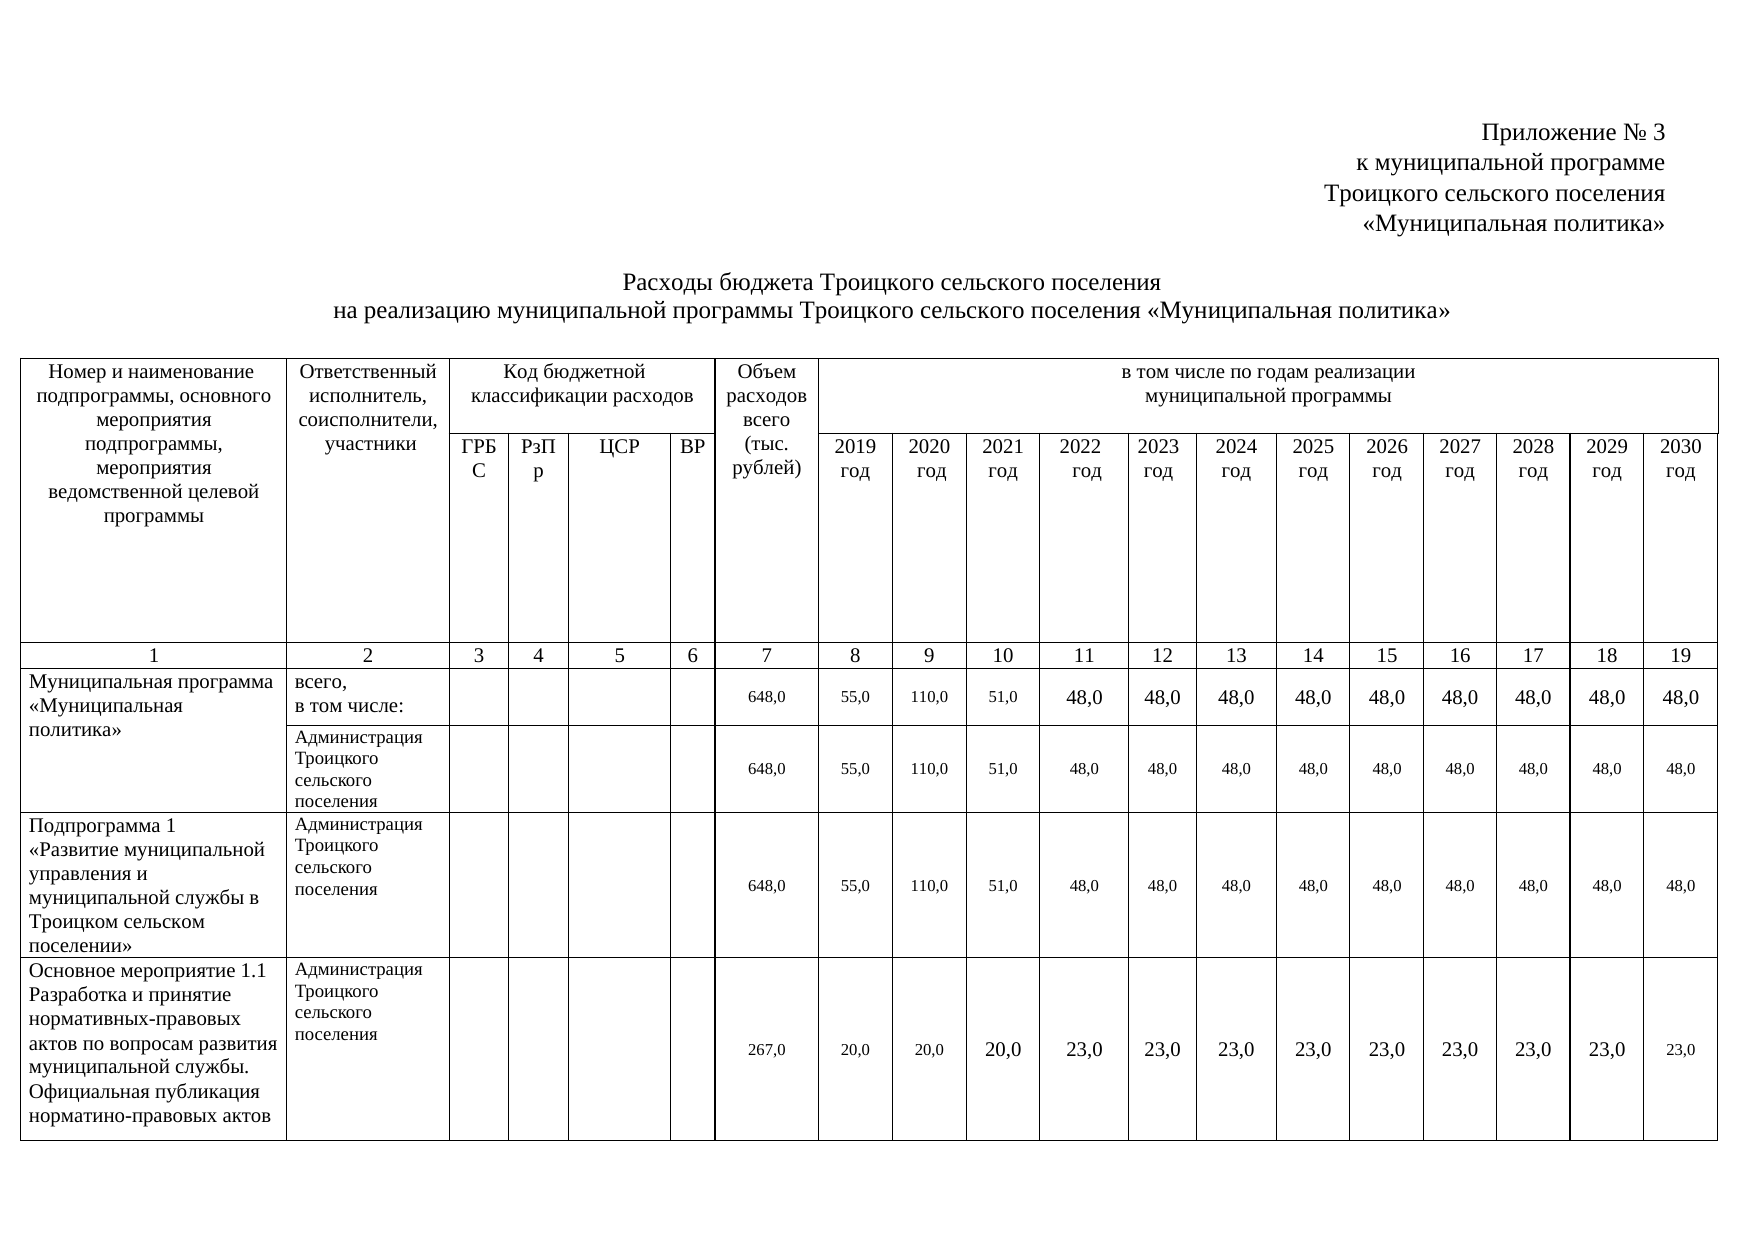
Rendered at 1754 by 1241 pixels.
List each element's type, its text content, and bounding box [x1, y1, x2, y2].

table_cell 8 [819, 643, 892, 668]
table_cell РзПр [509, 434, 568, 642]
table_cell 110,0 [893, 669, 966, 724]
table_cell 55,0 [819, 726, 892, 812]
table_cell всего, в том числе: [287, 669, 449, 724]
table_cell 48,0 [1129, 669, 1196, 724]
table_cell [21, 958, 286, 1140]
table_cell 648,0 [716, 813, 818, 957]
table_cell 23,0 [1040, 958, 1128, 1140]
table_cell 48,0 [1497, 726, 1569, 812]
table_cell 10 [967, 643, 1039, 668]
table_cell 48,0 [1644, 813, 1717, 957]
table_cell 11 [1040, 643, 1128, 668]
table_cell 48,0 [1644, 669, 1717, 724]
table_cell 1 [21, 643, 286, 668]
table_cell 18 [1571, 643, 1643, 668]
table_cell 51,0 [967, 813, 1039, 957]
table_cell 267,0 [716, 958, 818, 1140]
table_cell 12 [1129, 643, 1196, 668]
table_header Объем расходов всего (тыс. рублей) [716, 359, 818, 642]
table_cell 48,0 [1571, 813, 1643, 957]
table_header Номер и наименование подпрограммы, основного мероприятия подпрограммы, мероприятия ведомственной целевой программы [21, 359, 286, 642]
table_cell 48,0 [1424, 813, 1496, 957]
table_cell 13 [1197, 643, 1276, 668]
table_cell 51,0 [967, 669, 1039, 724]
table_cell [450, 669, 508, 724]
table_cell [509, 958, 568, 1140]
table_cell 48,0 [1040, 669, 1128, 724]
table_cell 17 [1497, 643, 1569, 668]
text на реализацию муниципальной программы Троицкого сельского поселения «Муниципальная политика» [118, 295, 1665, 324]
table_cell 6 [671, 643, 714, 668]
table_cell 23,0 [1350, 958, 1423, 1140]
table_cell 48,0 [1571, 669, 1643, 724]
table_cell 48,0 [1571, 726, 1643, 812]
table_cell 3 [450, 643, 508, 668]
table_cell [509, 813, 568, 957]
table_cell 48,0 [1040, 726, 1128, 812]
table_cell Администрация Троицкого сельского поселения [287, 726, 449, 812]
table_cell [450, 958, 508, 1140]
table_cell Подпрограмма 1 «Развитие муниципальной управления и муниципальной службы в Троицком сельском поселении» [21, 813, 286, 957]
table_cell 48,0 [1497, 813, 1569, 957]
table_cell Администрация Троицкого сельского поселения [287, 813, 449, 957]
table_cell ВР [671, 434, 714, 642]
table_cell 14 [1277, 643, 1349, 668]
table_cell 48,0 [1644, 726, 1717, 812]
table_cell 48,0 [1277, 813, 1349, 957]
table_cell 23,0 [1644, 958, 1717, 1140]
table_cell [671, 726, 714, 812]
table_cell 51,0 [967, 726, 1039, 812]
table_cell [569, 813, 670, 957]
table_cell 20,0 [893, 958, 966, 1140]
table_cell 648,0 [716, 726, 818, 812]
table_cell 2024 год [1197, 434, 1276, 642]
table_cell 48,0 [1129, 726, 1196, 812]
table_cell [569, 669, 670, 724]
table_cell [569, 726, 670, 812]
table_cell 4 [509, 643, 568, 668]
table_cell 2026 год [1350, 434, 1423, 642]
table_cell [509, 726, 568, 812]
table_cell 2020 год [893, 434, 966, 642]
table_cell 110,0 [893, 813, 966, 957]
table_cell 23,0 [1497, 958, 1569, 1140]
table_cell 55,0 [819, 813, 892, 957]
table_cell [671, 958, 714, 1140]
table_cell 20,0 [819, 958, 892, 1140]
table_cell 23,0 [1571, 958, 1643, 1140]
table_cell [671, 813, 714, 957]
table_cell 5 [569, 643, 670, 668]
table_cell [569, 958, 670, 1140]
table_cell [509, 669, 568, 724]
table_header в том числе по годам реализации муниципальной программы [819, 359, 1718, 433]
text Расходы бюджета Троицкого сельского поселения [118, 267, 1665, 295]
table_cell [671, 669, 714, 724]
table_cell 23,0 [1277, 958, 1349, 1140]
table_cell ГРБС [450, 434, 508, 642]
table_cell 2027 год [1424, 434, 1496, 642]
table_cell 648,0 [716, 669, 818, 724]
table_cell 55,0 [819, 669, 892, 724]
table_cell 48,0 [1197, 726, 1276, 812]
table_cell 2022 год [1040, 434, 1128, 642]
table_cell 48,0 [1129, 813, 1196, 957]
table_cell ЦСР [569, 434, 670, 642]
table_cell 48,0 [1424, 669, 1496, 724]
table_cell 48,0 [1197, 669, 1276, 724]
table_cell 2 [287, 643, 449, 668]
table_cell 2023 год [1129, 434, 1196, 642]
table_cell [450, 726, 508, 812]
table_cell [287, 958, 449, 1140]
table_cell 48,0 [1277, 669, 1349, 724]
table_cell 2021 год [967, 434, 1039, 642]
text Троицкого сельского поселения [1004, 178, 1665, 206]
table_cell [450, 813, 508, 957]
table_cell 2028 год [1497, 434, 1569, 642]
table_cell 48,0 [1497, 669, 1569, 724]
table_cell 2029 год [1571, 434, 1643, 642]
table_cell 48,0 [1350, 726, 1423, 812]
table_cell 110,0 [893, 726, 966, 812]
table_cell 19 [1644, 643, 1717, 668]
table_cell 48,0 [1197, 813, 1276, 957]
table_cell 23,0 [1424, 958, 1496, 1140]
table_cell 7 [716, 643, 818, 668]
table_header Код бюджетной классификации расходов [450, 359, 714, 433]
text «Муниципальная политика» [1004, 208, 1665, 236]
table_cell 15 [1350, 643, 1423, 668]
table_cell 20,0 [967, 958, 1039, 1140]
table_cell 9 [893, 643, 966, 668]
table_cell 48,0 [1424, 726, 1496, 812]
table_cell 48,0 [1040, 813, 1128, 957]
table_cell 16 [1424, 643, 1496, 668]
text к муниципальной программе [1004, 147, 1665, 176]
table_cell 2030 год [1644, 434, 1717, 642]
table_cell 48,0 [1277, 726, 1349, 812]
table_header Ответственный исполнитель, соисполнители, участники [287, 359, 449, 642]
table_cell 2025 год [1277, 434, 1349, 642]
table_cell 23,0 [1197, 958, 1276, 1140]
table_cell 2019 год [819, 434, 892, 642]
table_cell Муниципальная программа «Муниципальная политика» [21, 669, 286, 812]
table_cell 48,0 [1350, 813, 1423, 957]
table_cell 48,0 [1350, 669, 1423, 724]
text Приложение № 3 [1004, 117, 1665, 146]
table_cell 23,0 [1129, 958, 1196, 1140]
